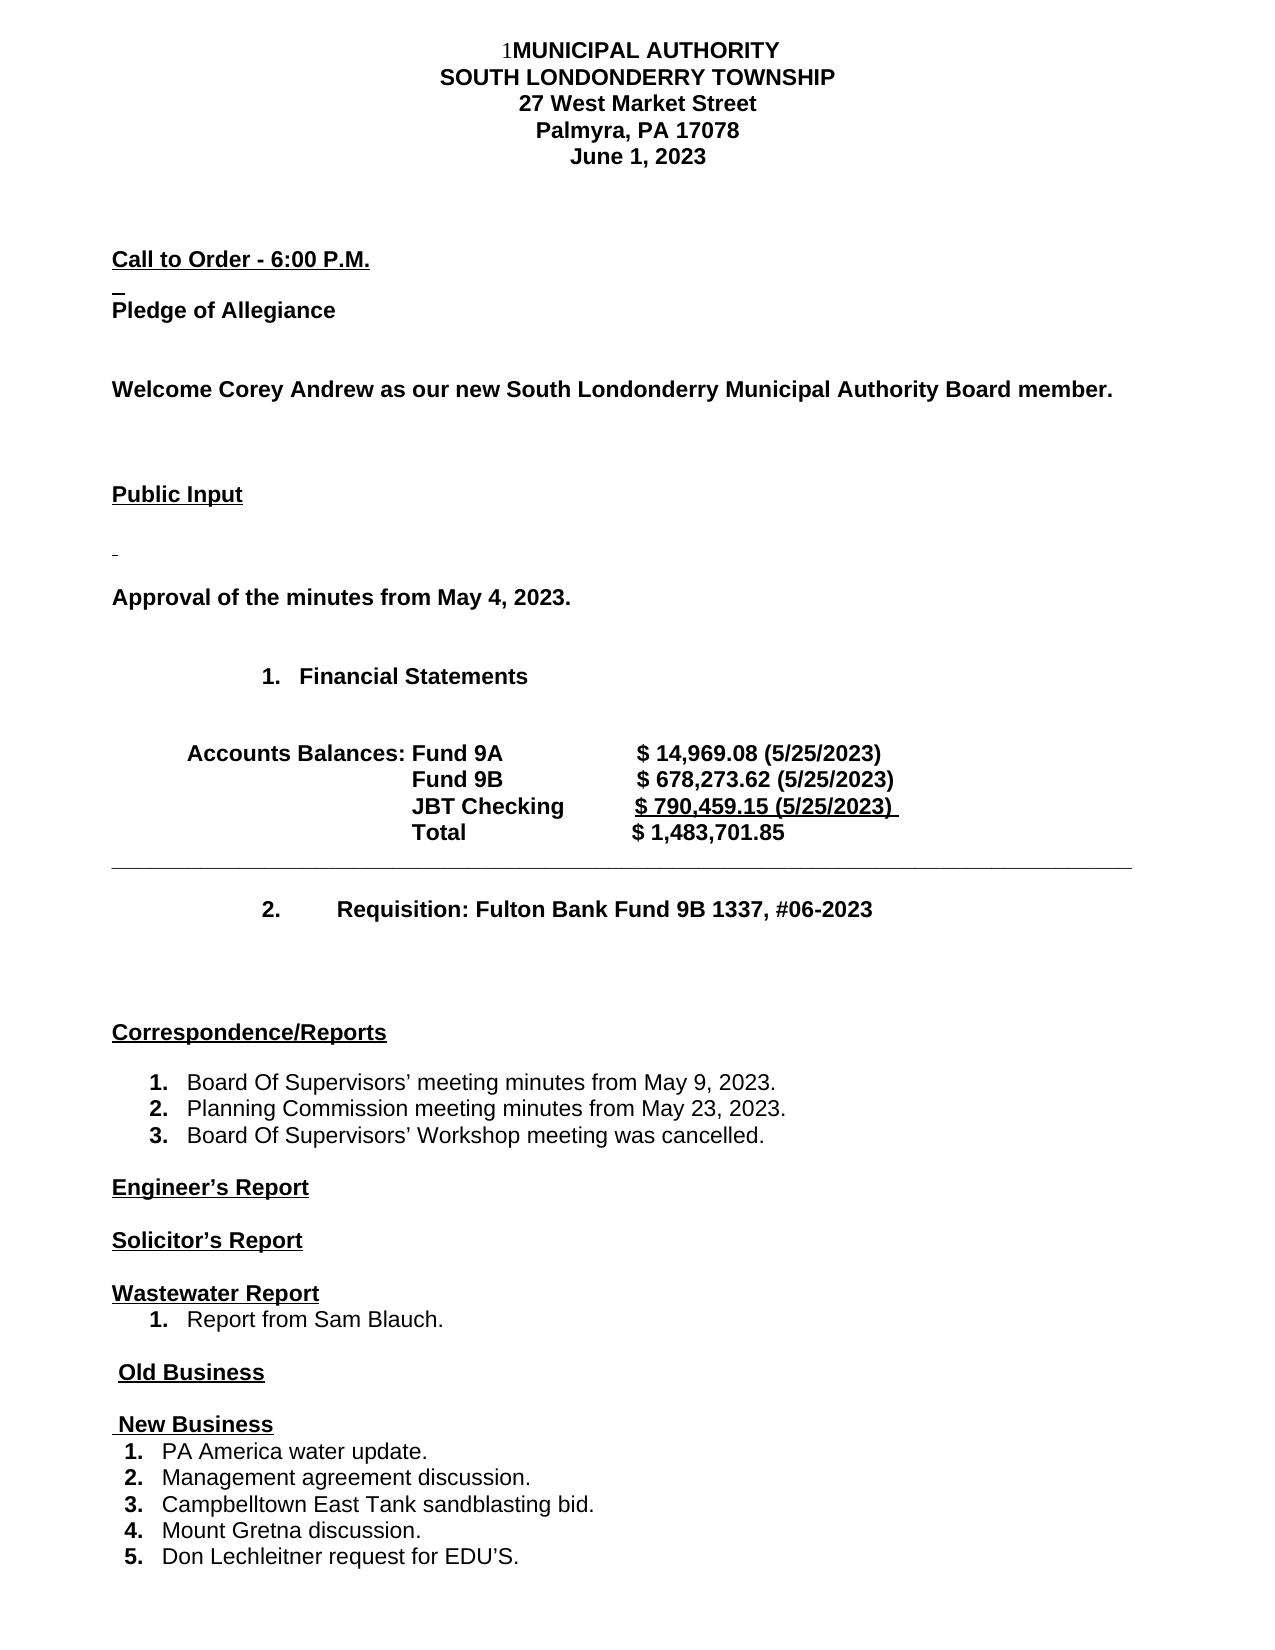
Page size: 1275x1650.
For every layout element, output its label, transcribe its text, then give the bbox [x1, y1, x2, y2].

text Correspondence/Reports [112, 1018, 1163, 1045]
list Solicitor’s Report [112, 1227, 1163, 1253]
list PA America water update. [124, 1438, 1163, 1464]
list Don Lechleitner request for EDU’S. [124, 1543, 1163, 1569]
list Board Of Supervisors’ meeting minutes from May 9, 2023. [149, 1069, 1163, 1095]
text SOUTH LONDONDERRY TOWNSHIP [112, 64, 1163, 90]
list New Business [112, 1411, 1163, 1438]
text Palmyra, PA 17078 [112, 117, 1163, 143]
text JBT Checking $ 790,459.15 (5/25/2023) [112, 793, 1163, 819]
list Report from Sam Blauch. [149, 1306, 1163, 1332]
text Call to Order - 6:00 P.M. [112, 246, 1163, 272]
list Board Of Supervisors’ Workshop meeting was cancelled. [149, 1122, 1163, 1148]
text ________________________________________________________________________________ [112, 845, 1163, 872]
list Planning Commission meeting minutes from May 23, 2023. [149, 1095, 1163, 1122]
list Financial Statements [262, 663, 1163, 689]
text 27 West Market Street [112, 90, 1163, 117]
list Campbelltown East Tank sandblasting bid. [124, 1491, 1163, 1517]
text MUNICIPAL AUTHORITY [112, 37, 1163, 64]
list Mount Gretna discussion. [124, 1517, 1163, 1543]
text Old Business [112, 1359, 1163, 1385]
text Approval of the minutes from May 4, 2023. [112, 584, 1163, 611]
list Management agreement discussion. [124, 1464, 1163, 1491]
text Fund 9B $ 678,273.62 (5/25/2023) [112, 766, 1163, 793]
text June 1, 2023 [112, 143, 1163, 169]
text Welcome Corey Andrew as our new South Londonderry Municipal Authority Board member. [112, 376, 1163, 402]
text Accounts Balances: Fund 9A $ 14,969.08 (5/25/2023) [112, 740, 1163, 766]
text Public Input [112, 481, 1163, 507]
text Total $ 1,483,701.85 [112, 819, 1163, 845]
list Wastewater Report [112, 1280, 1163, 1306]
text 2. Requisition: Fulton Bank Fund 9B 1337, #06-2023 [168, 896, 1163, 922]
text Pledge of Allegiance [112, 297, 1163, 323]
list Engineer’s Report [112, 1174, 1163, 1201]
